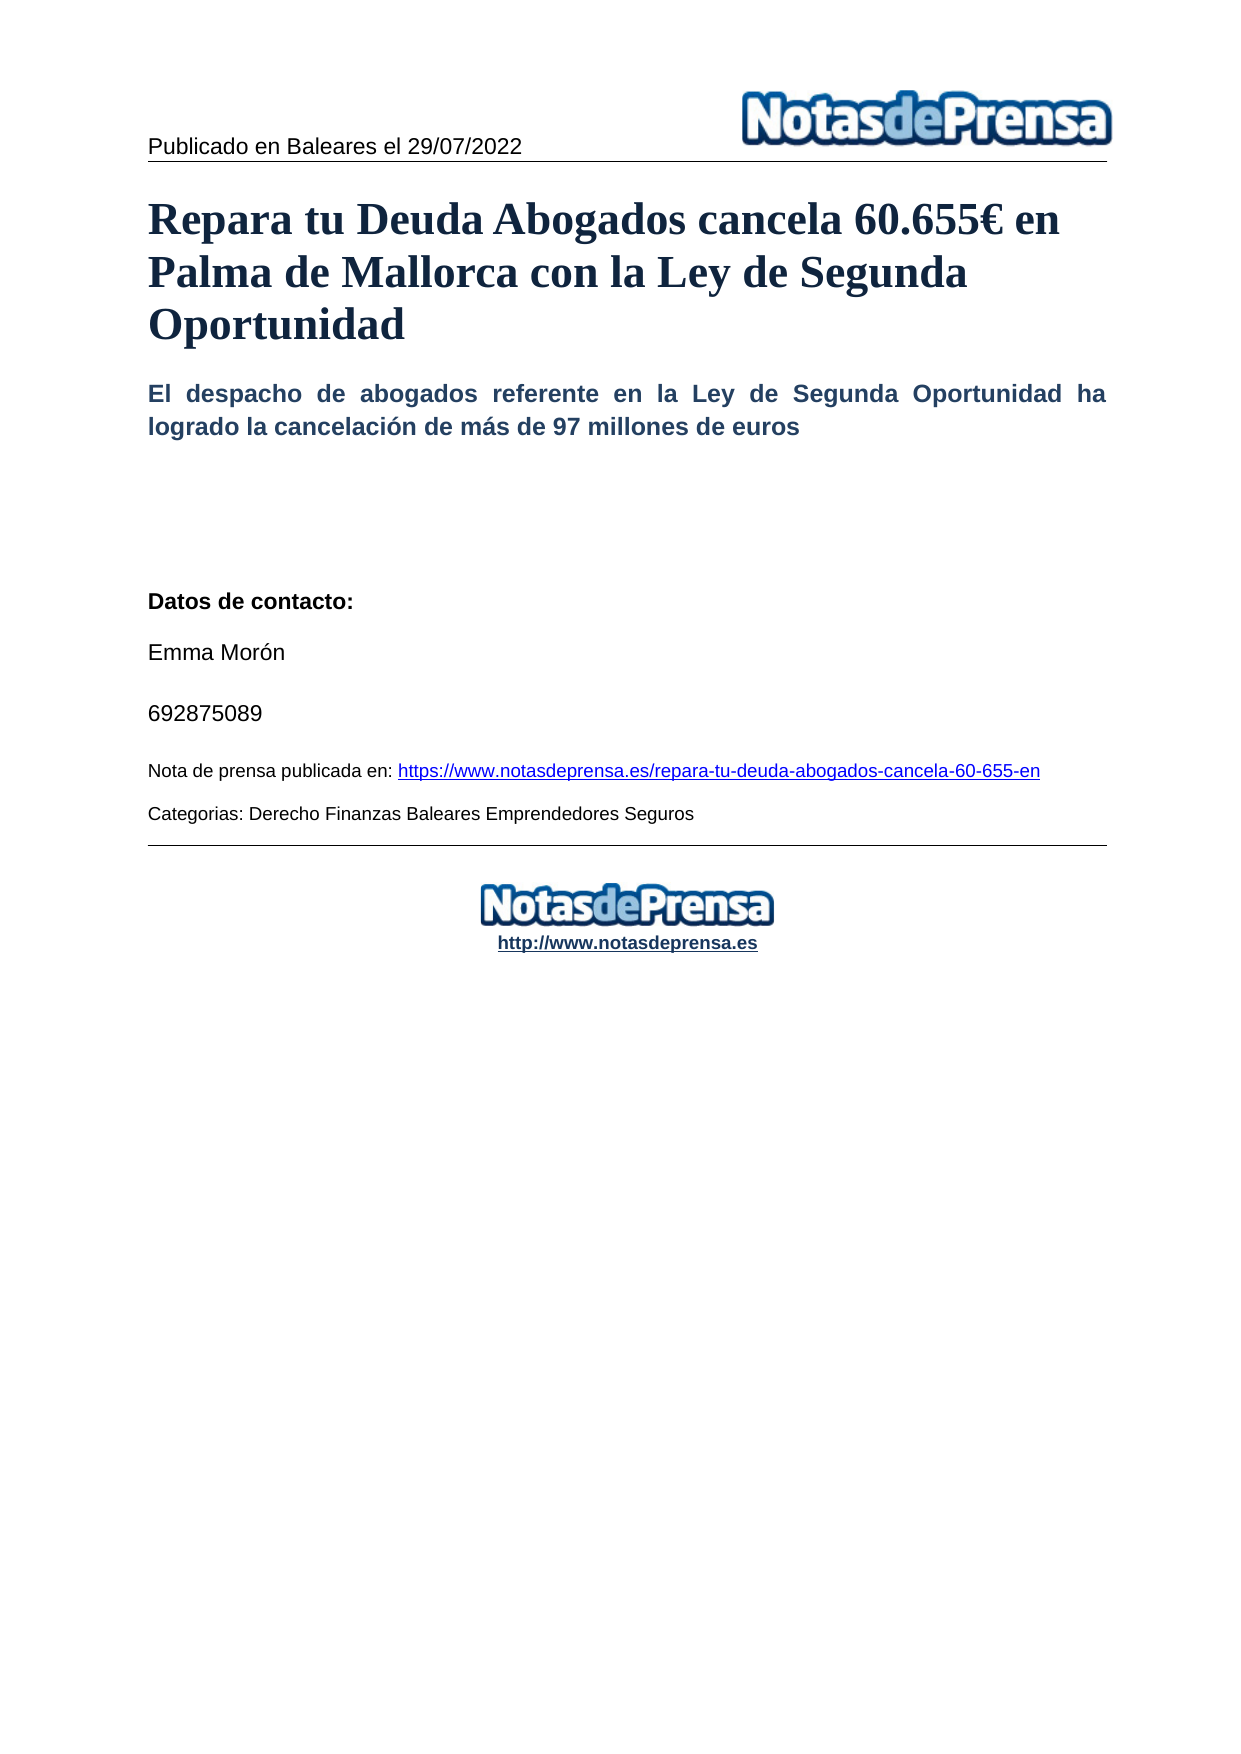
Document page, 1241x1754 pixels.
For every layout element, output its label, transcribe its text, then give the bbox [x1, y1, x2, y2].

text Publicado en Baleares el 29/07/2022 [148, 133, 1107, 161]
picture [742, 90, 1113, 148]
picture [480, 882, 775, 928]
subtitle Repara tu Deuda Abogados cancela 60.655€ en Palma de Mallorca con la Ley de Segunda Oportunidad [148, 192, 1107, 350]
text Categorias: Derecho Finanzas Baleares Emprendedores Seguros [148, 802, 1107, 824]
text Emma Morón [148, 639, 1063, 666]
subtitle El despacho de abogados referente en la Ley de Segunda Oportunidad ha logrado la cancelación de más de 97 millones de euros [148, 379, 1107, 441]
text Nota de prensa publicada en: https://www.notasdeprensa.es/repara-tu-deuda-abogados-cancela-60-655-en [148, 760, 1107, 782]
text http://www.notasdeprensa.es [148, 932, 1107, 953]
text Datos de contacto: [148, 588, 1107, 614]
text 692875089 [148, 699, 1063, 726]
